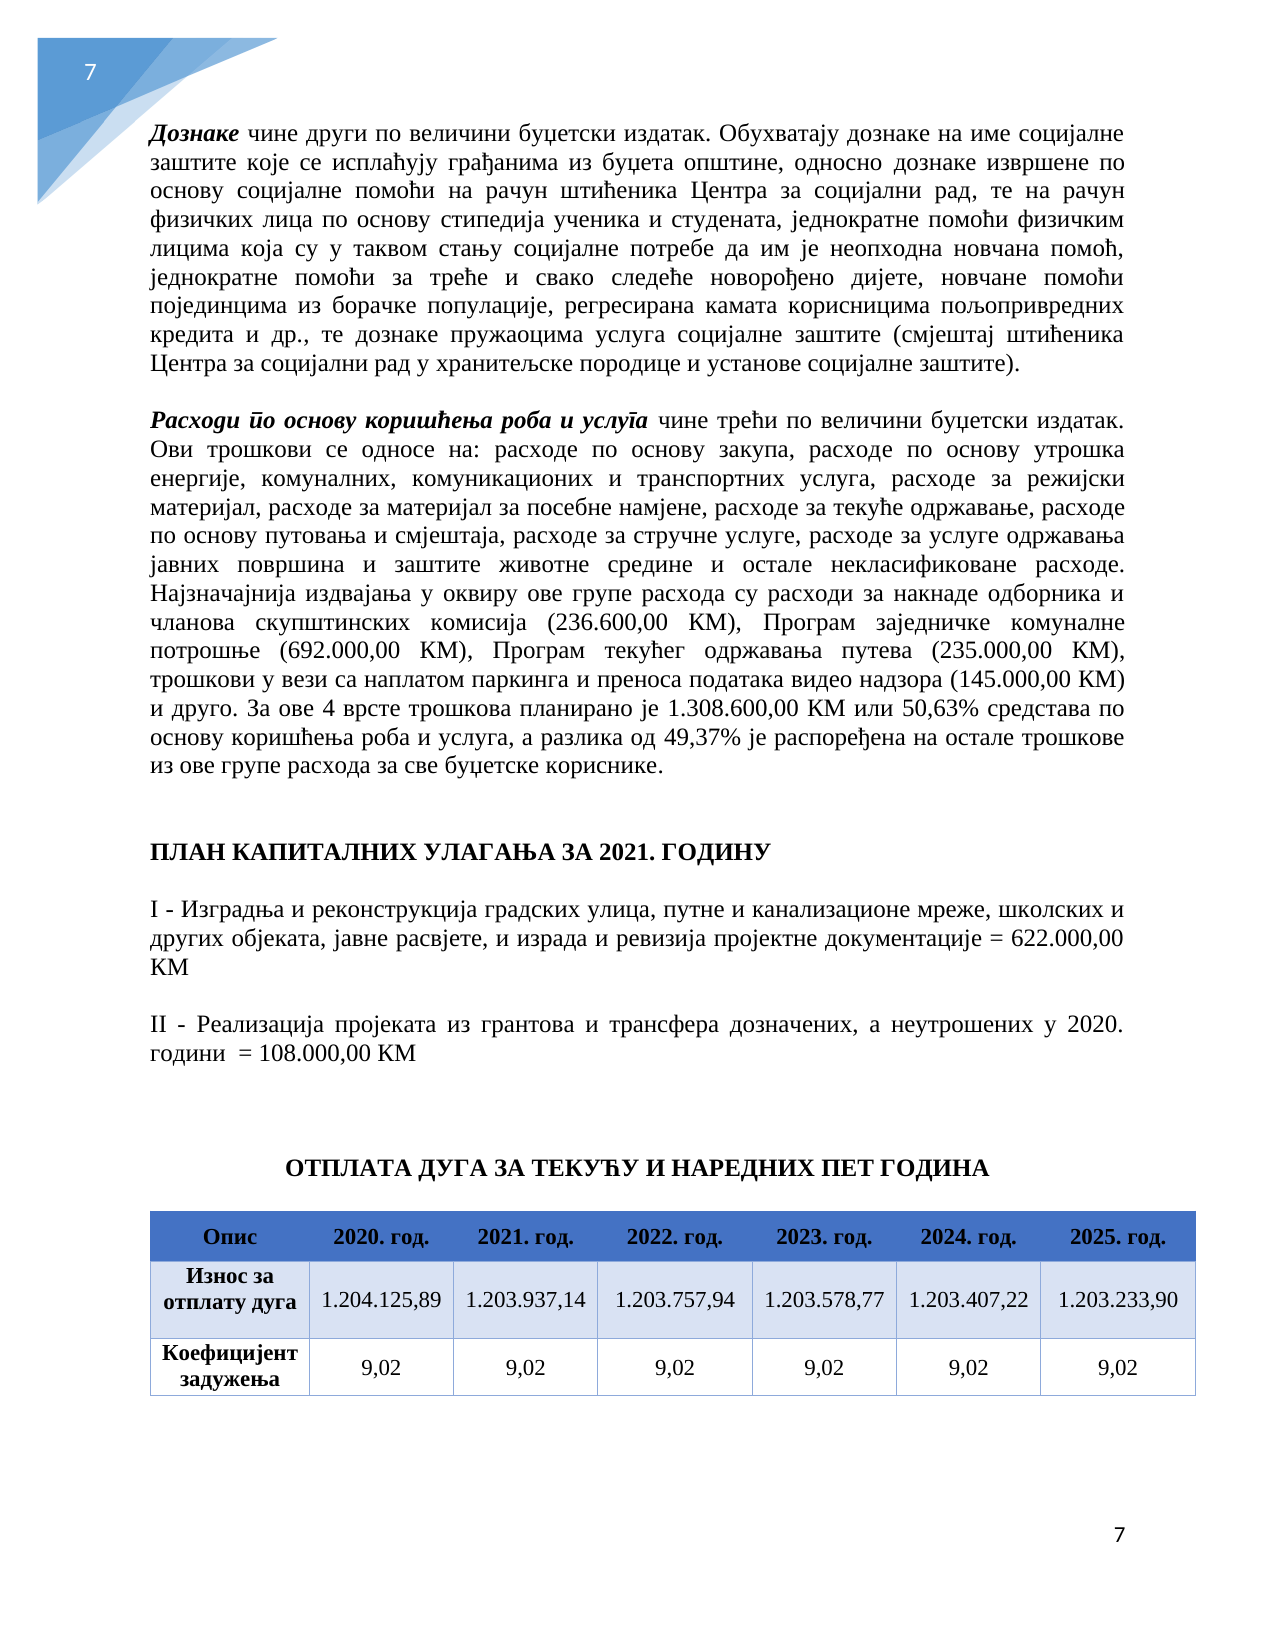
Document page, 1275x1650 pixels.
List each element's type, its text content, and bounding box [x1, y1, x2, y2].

table_header 2025. год. [1041, 1212, 1195, 1261]
text Дознаке чине други по величини буџетски издатак. Обухватају дознаке на име социјалне заштите које се исплаћују грађанима из буџета општине, односно дознаке извршене по основу социјалне помоћи на рачун штићеника Центра за социјални рад, те на рачун физичких лица по основу стипедија ученика и студената, једнократне помоћи физичким лицима која су у таквом стању социјалне потребе да им је неопходна новчана помоћ, једнократне помоћи за треће и свако следеће новорођено дијете, новчане помоћи појединцима из борачке популације, регресирана камата корисницима пољопривредних кредита и др., те дознаке пружаоцима услуга социјалне заштите (смјештај штићеника Центра за социјални рад у хранитељске породице и установе социјалне заштите). [150, 118, 1125, 377]
table_cell 9,02 [598, 1339, 752, 1395]
table_cell 1.203.233,90 [1041, 1262, 1195, 1338]
table_cell 9,02 [1041, 1339, 1195, 1395]
table_cell 1.203.578,77 [753, 1262, 896, 1338]
table_header Опис [151, 1212, 309, 1261]
table_cell 1.204.125,89 [310, 1262, 453, 1338]
table_cell 9,02 [454, 1339, 597, 1395]
text I - Изградња и реконструкција градских улица, путне и канализационе мреже, школских и других објеката, јавне расвјете, и израда и ревизија пројектне документације = 622.000,00 КМ [150, 894, 1125, 981]
table_cell 9,02 [897, 1339, 1040, 1395]
table_cell 9,02 [753, 1339, 896, 1395]
table_cell 1.203.937,14 [454, 1262, 597, 1338]
picture [37, 37, 279, 206]
table_header 2022. год. [598, 1212, 752, 1261]
text ПЛАН КАПИТАЛНИХ УЛАГАЊА ЗА 2021. ГОДИНУ [150, 837, 1125, 866]
table_header 2021. год. [454, 1212, 597, 1261]
table_cell 1.203.757,94 [598, 1262, 752, 1338]
table_header 2020. год. [310, 1212, 453, 1261]
text II - Реализација пројеката из грантова и трансфера дозначених, а неутрошених у 2020. години = 108.000,00 КМ [150, 1009, 1125, 1067]
table_cell 9,02 [310, 1339, 453, 1395]
table_cell Коефицијент задужења [151, 1339, 309, 1395]
table_header 2023. год. [753, 1212, 896, 1261]
text ОТПЛАТА ДУГА ЗА ТЕКУЋУ И НАРЕДНИХ ПЕТ ГОДИНА [150, 1153, 1125, 1182]
table_header 2024. год. [897, 1212, 1040, 1261]
table_cell Износ за отплату дуга [151, 1262, 309, 1338]
text Расходи по основу коришћења роба и услуга чине трећи по величини буџетски издатак. Ови трошкови се односе на: расходе по основу закупа, расходе по основу утрошка енергије, комуналних, комуникационих и транспортних услуга, расходе за режијски материјал, расходе за материјал за посебне намјене, расходе за текуће одржавање, расходе по основу путовања и смјештаја, расходе за стручне услуге, расходе за услуге одржавања јавних површина и заштите животне средине и остале некласификоване расходе. Најзначајнија издвајања у оквиру ове групе расхода су расходи за накнаде одборника и чланова скупштинских комисија (236.600,00 КМ), Програм заједничке комуналне потрошње (692.000,00 КМ), Програм текућег одржавања путева (235.000,00 КМ), трошкови у вези са наплатом паркинга и преноса података видео надзора (145.000,00 КМ) и друго. За ове 4 врсте трошкова планирано је 1.308.600,00 КМ или 50,63% средстава по основу коришћења роба и услуга, а разлика од 49,37% је распоређена на остале трошкове из ове групе расхода за све буџетске кориснике. [150, 406, 1125, 779]
table_cell 1.203.407,22 [897, 1262, 1040, 1338]
